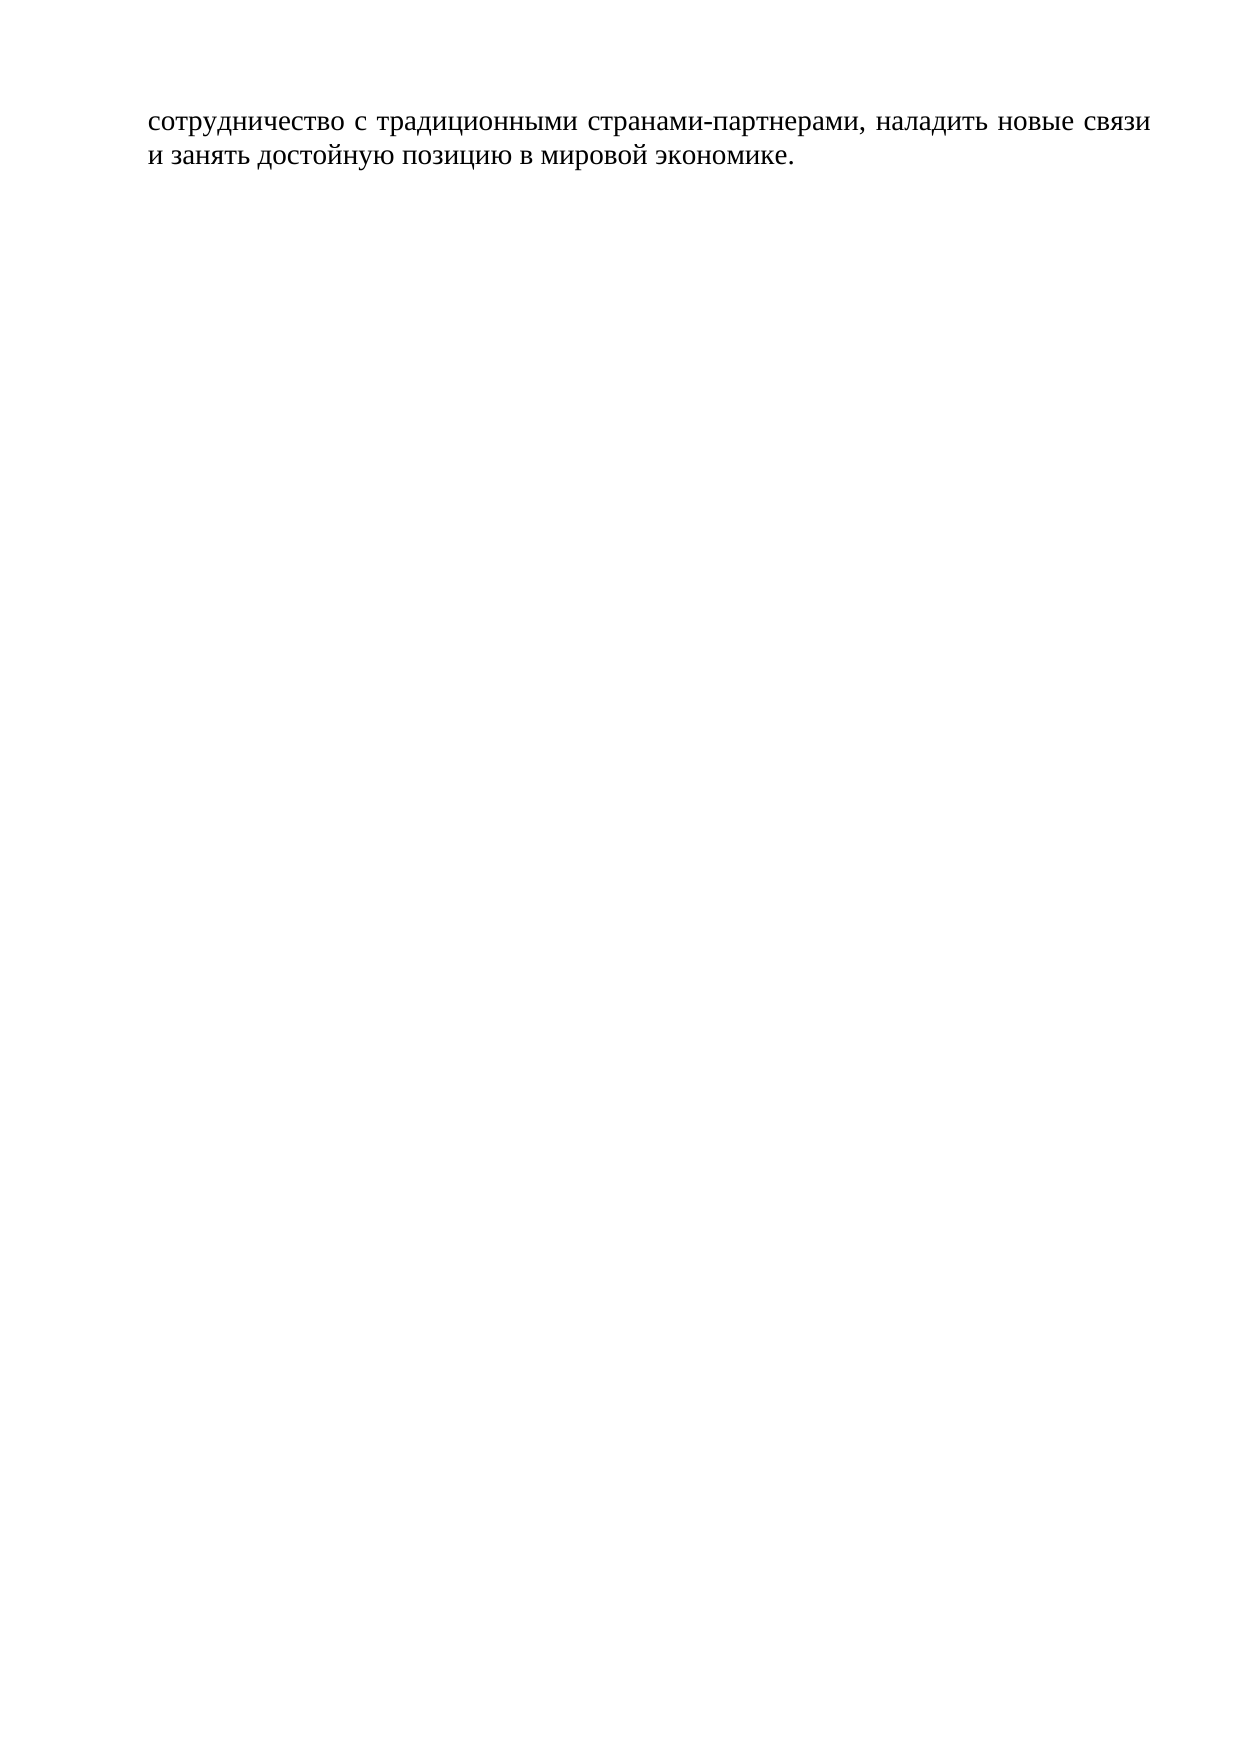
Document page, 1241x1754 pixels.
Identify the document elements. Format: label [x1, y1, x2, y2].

text [148, 103, 1152, 171]
